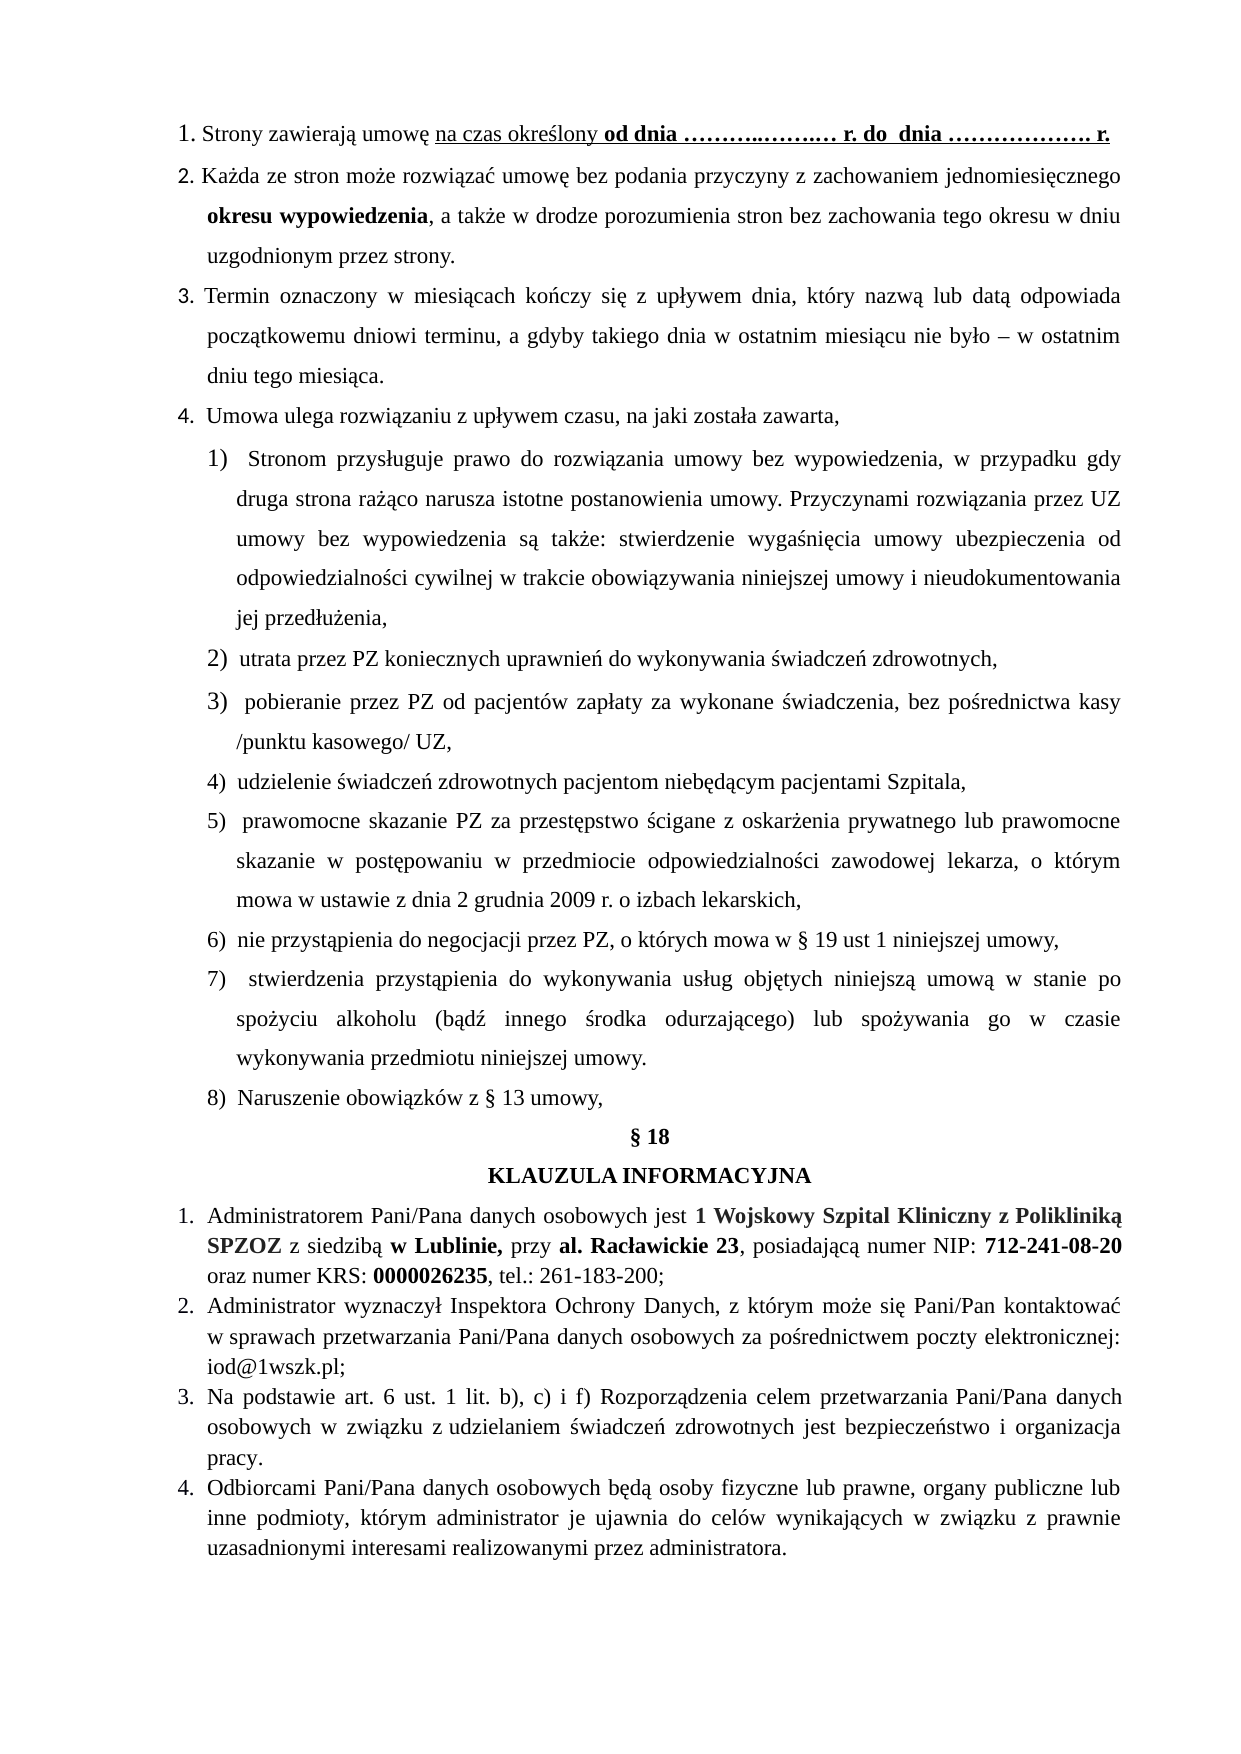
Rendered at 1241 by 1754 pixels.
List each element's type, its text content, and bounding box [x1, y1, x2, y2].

list Termin oznaczony w miesiącach kończy się z upływem dnia, który nazwą lub datą odpowiada początkowemu dniowi terminu, a gdyby takiego dnia w ostatnim miesiącu nie było – w ostatnim dniu tego miesiąca. [177, 281, 1122, 388]
list Strony zawierają umowę na czas określony od dnia ………..…….… r. do dnia ………………. r. [177, 118, 1122, 147]
text § 18 [177, 1123, 1122, 1149]
text KLAUZULA INFORMACYJNA [177, 1162, 1122, 1189]
list prawomocne skazanie PZ za przestępstwo ścigane z oskarżenia prywatnego lub prawomocne skazanie w postępowaniu w przedmiocie odpowiedzialności zawodowej lekarza, o którym mowa w ustawie z dnia 2 grudnia 2009 r. o izbach lekarskich, [207, 807, 1122, 912]
list Naruszenie obowiązków z § 13 umowy, [207, 1083, 1122, 1110]
list Na podstawie art. 6 ust. 1 lit. b), c) i f) Rozporządzenia celem przetwarzania Pani/Pana danych osobowych w związku z udzielaniem świadczeń zdrowotnych jest bezpieczeństwo i organizacja pracy. [177, 1383, 1122, 1470]
list udzielenie świadczeń zdrowotnych pacjentom niebędącym pacjentami Szpitala, [207, 768, 1122, 794]
list Odbiorcami Pani/Pana danych osobowych będą osoby fizyczne lub prawne, organy publiczne lub inne podmioty, którym administrator je ujawnia do celów wynikających w związku z prawnie uzasadnionymi interesami realizowanymi przez administratora. [177, 1474, 1122, 1561]
list Administratorem Pani/Pana danych osobowych jest 1 Wojskowy Szpital Kliniczny z Polikliniką SPZOZ z siedzibą w Lublinie, przy al. Racławickie 23, posiadającą numer NIP: 712-241-08-20 oraz numer KRS: 0000026235, tel.: 261-183-200; [177, 1202, 1122, 1289]
list Umowa ulega rozwiązaniu z upływem czasu, na jaki została zawarta, [177, 401, 1122, 429]
list utrata przez PZ koniecznych uprawnień do wykonywania świadczeń zdrowotnych, [207, 643, 1122, 672]
list Każda ze stron może rozwiązać umowę bez podania przyczyny z zachowaniem jednomiesięcznego okresu wypowiedzenia, a także w drodze porozumienia stron bez zachowania tego okresu w dniu uzgodnionym przez strony. [177, 161, 1122, 268]
list stwierdzenia przystąpienia do wykonywania usług objętych niniejszą umową w stanie po spożyciu alkoholu (bądź innego środka odurzającego) lub spożywania go w czasie wykonywania przedmiotu niniejszej umowy. [207, 965, 1122, 1070]
list nie przystąpienia do negocjacji przez PZ, o których mowa w § 19 ust 1 niniejszej umowy, [207, 926, 1122, 952]
list Stronom przysługuje prawo do rozwiązania umowy bez wypowiedzenia, w przypadku gdy druga strona rażąco narusza istotne postanowienia umowy. Przyczynami rozwiązania przez UZ umowy bez wypowiedzenia są także: stwierdzenie wygaśnięcia umowy ubezpieczenia od odpowiedzialności cywilnej w trakcie obowiązywania niniejszej umowy i nieudokumentowania jej przedłużenia, [207, 443, 1122, 630]
list Administrator wyznaczył Inspektora Ochrony Danych, z którym może się Pani/Pan kontaktować w sprawach przetwarzania Pani/Pana danych osobowych za pośrednictwem poczty elektronicznej: iod@1wszk.pl; [177, 1293, 1122, 1379]
list pobieranie przez PZ od pacjentów zapłaty za wykonane świadczenia, bez pośrednictwa kasy /punktu kasowego/ UZ, [207, 686, 1122, 754]
